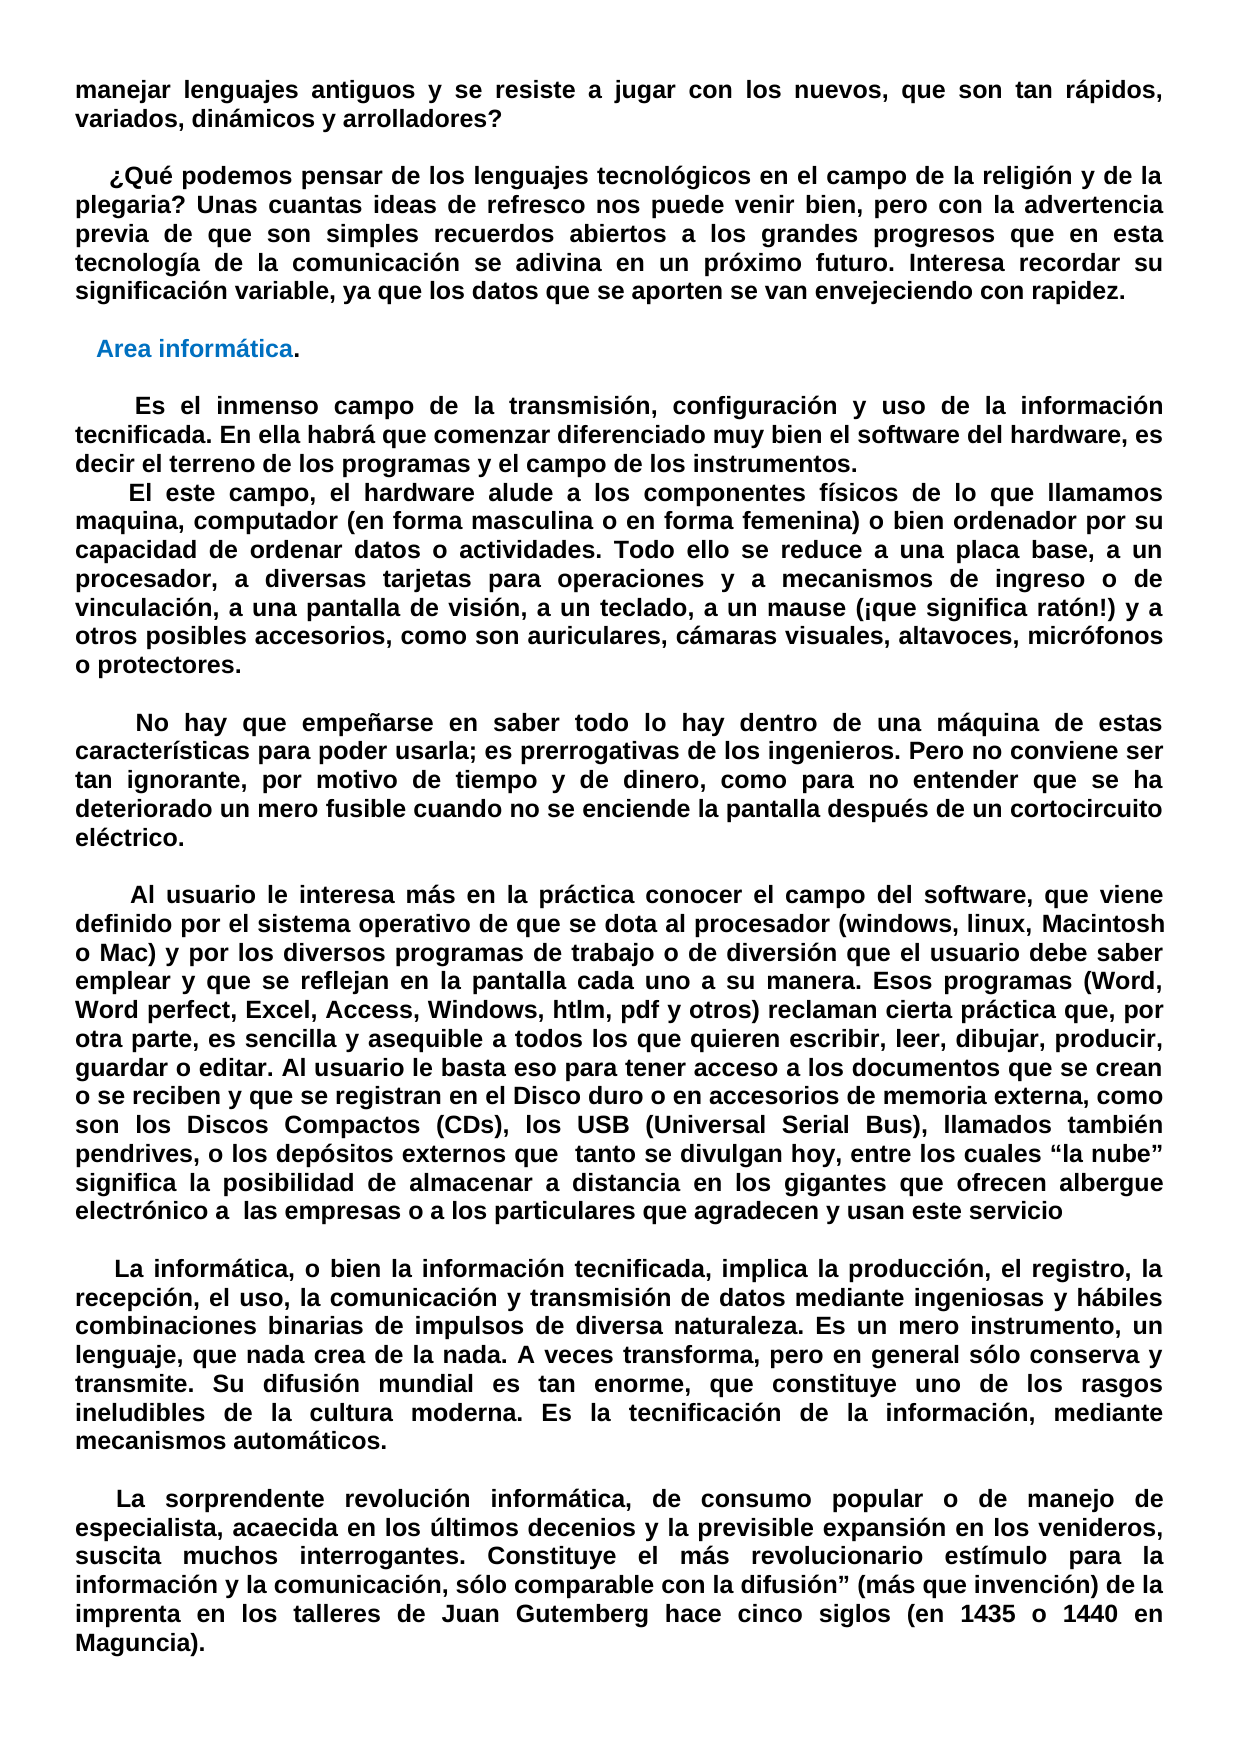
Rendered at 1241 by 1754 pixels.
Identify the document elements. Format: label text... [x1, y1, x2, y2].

text Al usuario le interesa más en la práctica conocer el campo del software, que viene definido por el sistema operativo de que se dota al procesador (windows, linux, Macintosh o Mac) y por los diversos programas de trabajo o de diversión que el usuario debe saber emplear y que se reflejan en la pantalla cada uno a su manera. Esos programas (Word, Word perfect, Excel, Access, Windows, htlm, pdf y otros) reclaman cierta práctica que, por otra parte, es sencilla y asequible a todos los que quieren escribir, leer, dibujar, producir, guardar o editar. Al usuario le basta eso para tener acceso a los documentos que se crean o se reciben y que se registran en el Disco duro o en accesorios de memoria externa, como son los Discos Compactos (CDs), los USB (Universal Serial Bus), llamados también pendrives, o los depósitos externos que tanto se divulgan hoy, entre los cuales “la nube” significa la posibilidad de almacenar a distancia en los gigantes que ofrecen albergue electrónico a las empresas o a los particulares que agradecen y usan este servicio [75, 880, 1165, 1225]
text ¿Qué podemos pensar de los lenguajes tecnológicos en el campo de la religión y de la plegaria? Unas cuantas ideas de refresco nos puede venir bien, pero con la advertencia previa de que son simples recuerdos abiertos a los grandes progresos que en esta tecnología de la comunicación se adivina en un próximo futuro. Interesa recordar su significación variable, ya que los datos que se aporten se van envejeciendo con rapidez. [75, 161, 1165, 305]
text Area informática. [75, 334, 1165, 362]
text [75, 75, 1165, 132]
text La sorprendente revolución informática, de consumo popular o de manejo de especialista, acaecida en los últimos decenios y la previsible expansión en los venideros, suscita muchos interrogantes. Constituye el más revolucionario estímulo para la información y la comunicación, sólo comparable con la difusión” (más que invención) de la imprenta en los talleres de Juan Gutemberg hace cinco siglos (en 1435 o 1440 en Maguncia). [75, 1455, 1165, 1656]
text El este campo, el hardware alude a los componentes físicos de lo que llamamos maquina, computador (en forma masculina o en forma femenina) o bien ordenador por su capacidad de ordenar datos o actividades. Todo ello se reduce a una placa base, a un procesador, a diversas tarjetas para operaciones y a mecanismos de ingreso o de vinculación, a una pantalla de visión, a un teclado, a un mause (¡que significa ratón!) y a otros posibles accesorios, como son auriculares, cámaras visuales, altavoces, micrófonos o protectores. [75, 477, 1165, 679]
text No hay que empeñarse en saber todo lo hay dentro de una máquina de estas características para poder usarla; es prerrogativas de los ingenieros. Pero no conviene ser tan ignorante, por motivo de tiempo y de dinero, como para no entender que se ha deteriorado un mero fusible cuando no se enciende la pantalla después de un cortocircuito eléctrico. [75, 707, 1165, 851]
text Es el inmenso campo de la transmisión, configuración y uso de la información tecnificada. En ella habrá que comenzar diferenciado muy bien el software del hardware, es decir el terreno de los programas y el campo de los instrumentos. [75, 391, 1165, 477]
text La informática, o bien la información tecnificada, implica la producción, el registro, la recepción, el uso, la comunicación y transmisión de datos mediante ingeniosas y hábiles combinaciones binarias de impulsos de diversa naturaleza. Es un mero instrumento, un lenguaje, que nada crea de la nada. A veces transforma, pero en general sólo conserva y transmite. Su difusión mundial es tan enorme, que constituye uno de los rasgos ineludibles de la cultura moderna. Es la tecnificación de la información, mediante mecanismos automáticos. [75, 1254, 1165, 1455]
